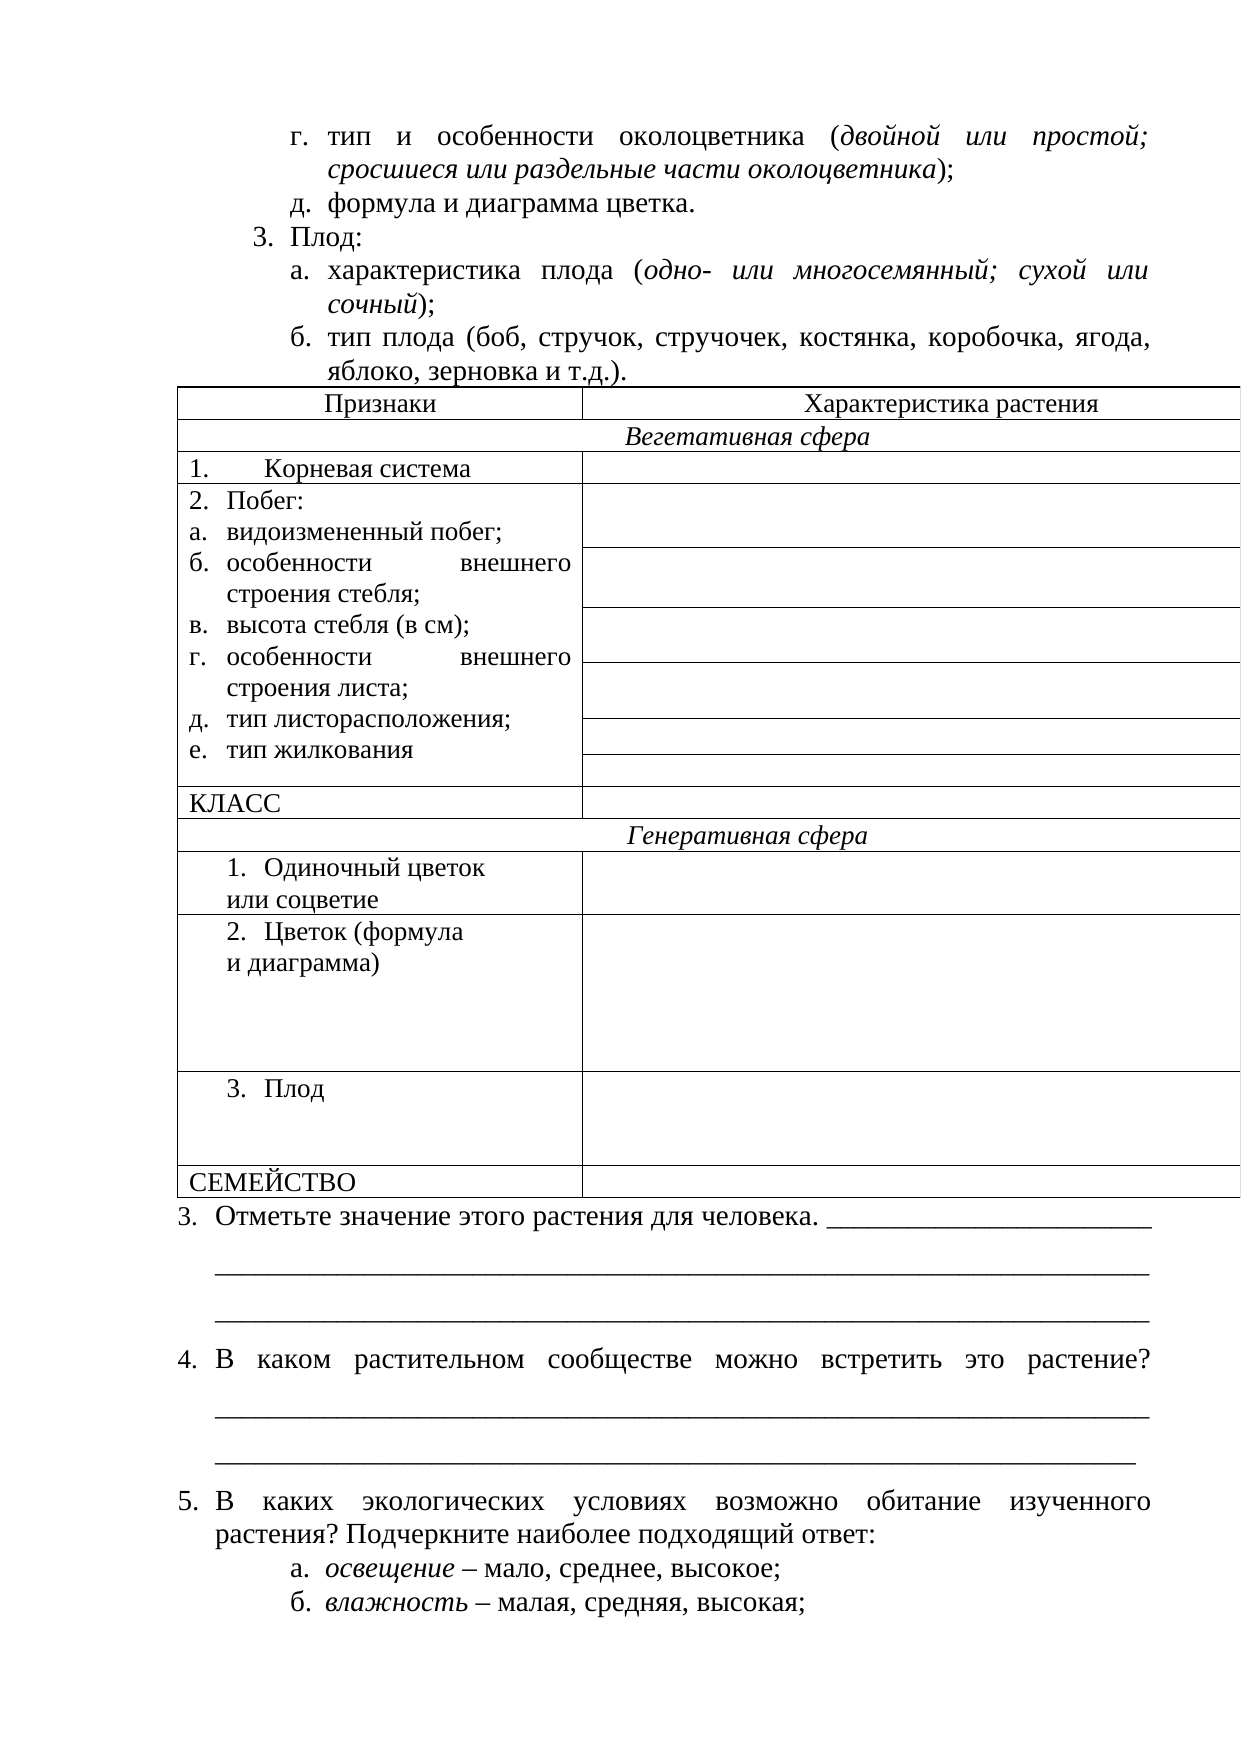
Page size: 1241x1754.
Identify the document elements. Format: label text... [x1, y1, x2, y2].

table_cell [583, 452, 1240, 483]
table_cell КЛАСС [178, 787, 582, 818]
list Плод: [252, 219, 1152, 252]
table_cell Побег: видоизмененный побег; особенности внешнего строения стебля; высота стебля (в см); особенности внешнего строения листа; тип листорасположения; тип жилкования [178, 484, 582, 786]
table_cell Цветок (формула и диаграмма) [178, 915, 582, 1071]
table_cell [583, 915, 1240, 1071]
table_header Признаки [178, 388, 582, 419]
table_cell [583, 852, 1240, 914]
table_cell [583, 719, 1240, 754]
table_cell [583, 663, 1240, 717]
list Отметьте значение этого растения для человека. ________________________ __________________________________________________________________________________________________________________________________________ [177, 1198, 1152, 1325]
table_header Характеристика растения [583, 388, 1240, 419]
table_cell Плод [178, 1072, 582, 1165]
table_cell Корневая система [178, 452, 582, 483]
table_cell Генеративная сфера [178, 819, 1240, 851]
table_cell СЕМЕЙСТВО [178, 1166, 582, 1197]
list характеристика плода (одно- или многосемянный; сухой или сочный); [290, 252, 1152, 319]
list В каком растительном сообществе можно встретить это растение? _________________________________________________________________________________________________________________________________________ [177, 1341, 1152, 1468]
list тип и особенности околоцветника (двойной или простой; сросшиеся или раздельные части околоцветника); [290, 118, 1152, 185]
table_cell Одиночный цветок или соцветие [178, 852, 582, 914]
table_cell [583, 787, 1240, 818]
list формула и диаграмма цветка. [290, 185, 1152, 219]
list тип плода (боб, стручок, стручочек, костянка, коробочка, ягода, яблоко, зерновка и т.д.). [290, 319, 1152, 386]
table_cell [583, 548, 1240, 607]
list освещение – мало, среднее, высокое; [290, 1550, 1152, 1584]
table_cell [583, 608, 1240, 662]
table_cell [583, 755, 1240, 786]
table_cell [583, 484, 1240, 547]
list В каких экологических условиях возможно обитание изученного растения? Подчеркните наиболее подходящий ответ: [177, 1483, 1152, 1550]
table_cell [583, 1166, 1240, 1197]
table_cell Вегетативная сфера [178, 420, 1240, 451]
table_cell [583, 1072, 1240, 1165]
list влажность – малая, средняя, высокая; [290, 1584, 1152, 1617]
